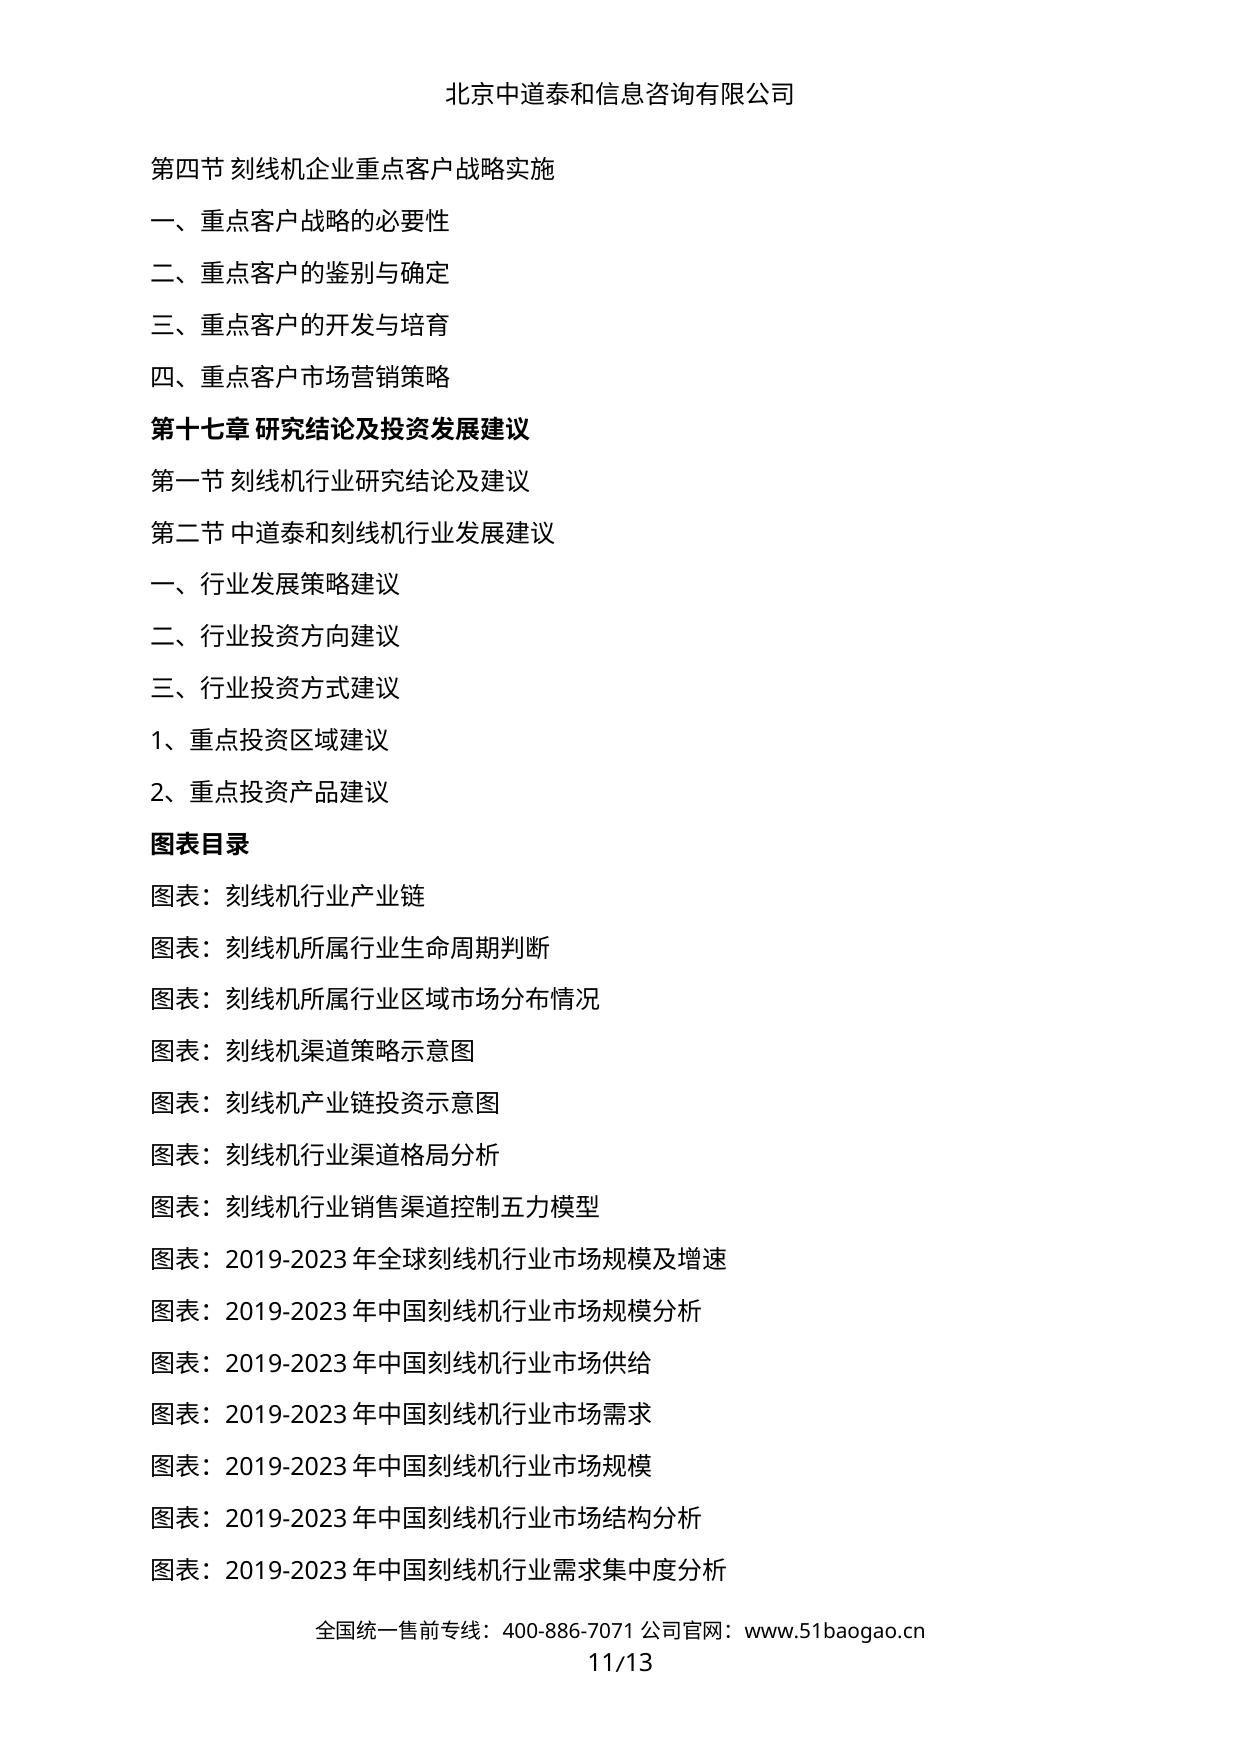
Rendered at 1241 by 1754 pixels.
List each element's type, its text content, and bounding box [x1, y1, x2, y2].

text 第十七章 研究结论及投资发展建议 [150, 409, 1090, 446]
text 图表：刻线机所属行业区域市场分布情况 [150, 980, 1090, 1016]
text 一、重点客户战略的必要性 [150, 202, 1090, 238]
text 图表：刻线机所属行业生命周期判断 [150, 928, 1090, 964]
text 图表：刻线机产业链投资示意图 [150, 1084, 1090, 1120]
text 三、重点客户的开发与培育 [150, 306, 1090, 342]
text 图表：刻线机行业销售渠道控制五力模型 [150, 1187, 1090, 1224]
text 二、行业投资方向建议 [150, 617, 1090, 653]
text 图表：2019-2023年全球刻线机行业市场规模及增速 [150, 1239, 1090, 1276]
text 一、行业发展策略建议 [150, 565, 1090, 601]
text 图表：2019-2023年中国刻线机行业市场供给 [150, 1343, 1090, 1379]
text 图表：2019-2023年中国刻线机行业需求集中度分析 [150, 1551, 1090, 1587]
text 2、重点投资产品建议 [150, 772, 1090, 809]
text 三、行业投资方式建议 [150, 669, 1090, 705]
text 图表：2019-2023年中国刻线机行业市场规模 [150, 1447, 1090, 1483]
text 1、重点投资区域建议 [150, 721, 1090, 757]
text 二、重点客户的鉴别与确定 [150, 254, 1090, 290]
text 四、重点客户市场营销策略 [150, 357, 1090, 394]
text 图表：2019-2023年中国刻线机行业市场需求 [150, 1395, 1090, 1431]
text 第一节 刻线机行业研究结论及建议 [150, 461, 1090, 497]
text 第二节 中道泰和刻线机行业发展建议 [150, 513, 1090, 549]
text 图表目录 [150, 824, 1090, 861]
text 第四节 刻线机企业重点客户战略实施 [150, 150, 1090, 186]
text 图表：刻线机渠道策略示意图 [150, 1032, 1090, 1068]
text 图表：2019-2023年中国刻线机行业市场结构分析 [150, 1499, 1090, 1535]
text 图表：刻线机行业产业链 [150, 876, 1090, 912]
text 图表：刻线机行业渠道格局分析 [150, 1136, 1090, 1172]
text 图表：2019-2023年中国刻线机行业市场规模分析 [150, 1291, 1090, 1327]
